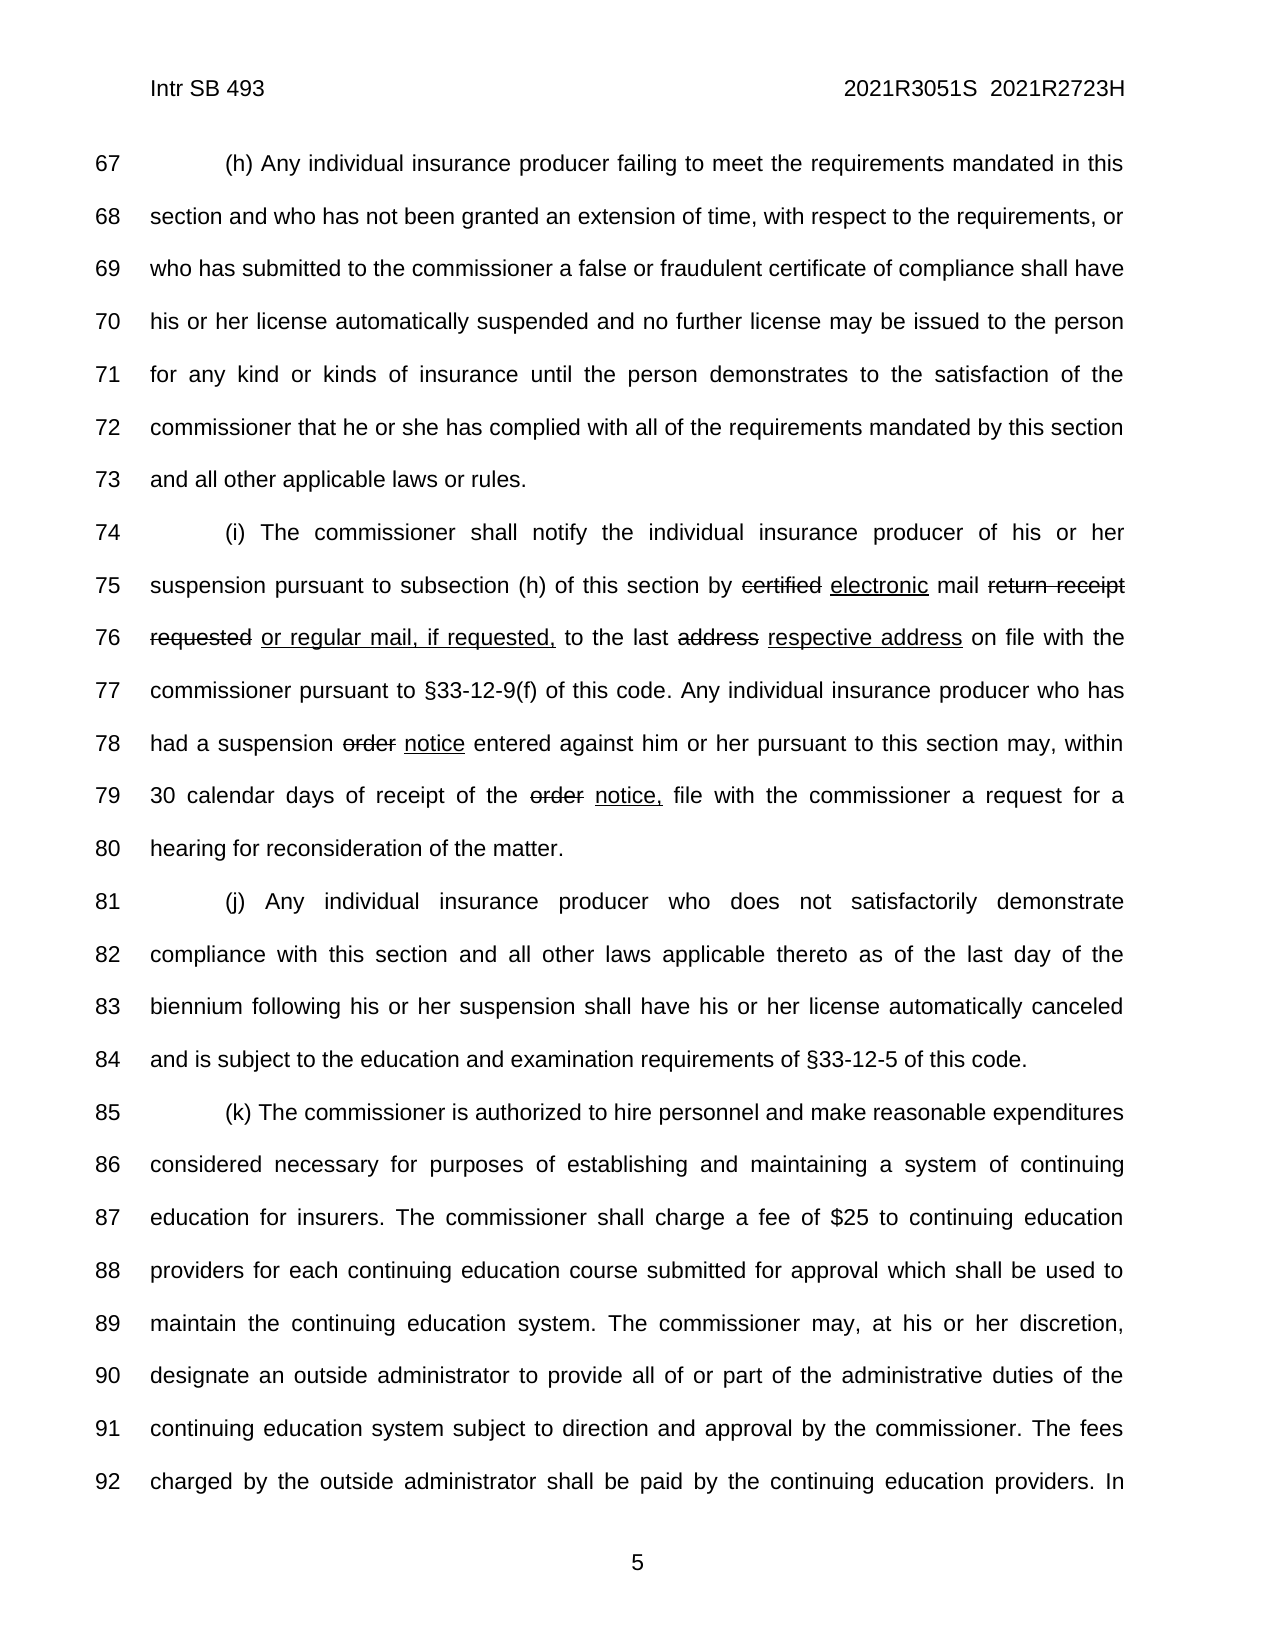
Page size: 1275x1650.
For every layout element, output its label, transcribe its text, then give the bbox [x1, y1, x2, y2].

text (i) The commissioner shall notify the individual insurance producer of his or her suspension pursuant to subsection (h) of this section by certified electronic mail return receipt requested or regular mail, if requested, to the last address respective address on file with the commissioner pursuant to §33-12-9(f) of this code. Any individual insurance producer who has had a suspension order notice entered against him or her pursuant to this section may, within 30 calendar days of receipt of the order notice, file with the commissioner a request for a hearing for reconsideration of the matter. [150, 519, 1125, 862]
text (h) Any individual insurance producer failing to meet the requirements mandated in this section and who has not been granted an extension of time, with respect to the requirements, or who has submitted to the commissioner a false or fraudulent certificate of compliance shall have his or her license automatically suspended and no further license may be issued to the person for any kind or kinds of insurance until the person demonstrates to the satisfaction of the commissioner that he or she has complied with all of the requirements mandated by this section and all other applicable laws or rules. [150, 150, 1125, 493]
text (j) Any individual insurance producer who does not satisfactorily demonstrate compliance with this section and all other laws applicable thereto as of the last day of the biennium following his or her suspension shall have his or her license automatically canceled and is subject to the education and examination requirements of §33-12-5 of this code. [150, 888, 1125, 1072]
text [150, 1099, 1125, 1494]
